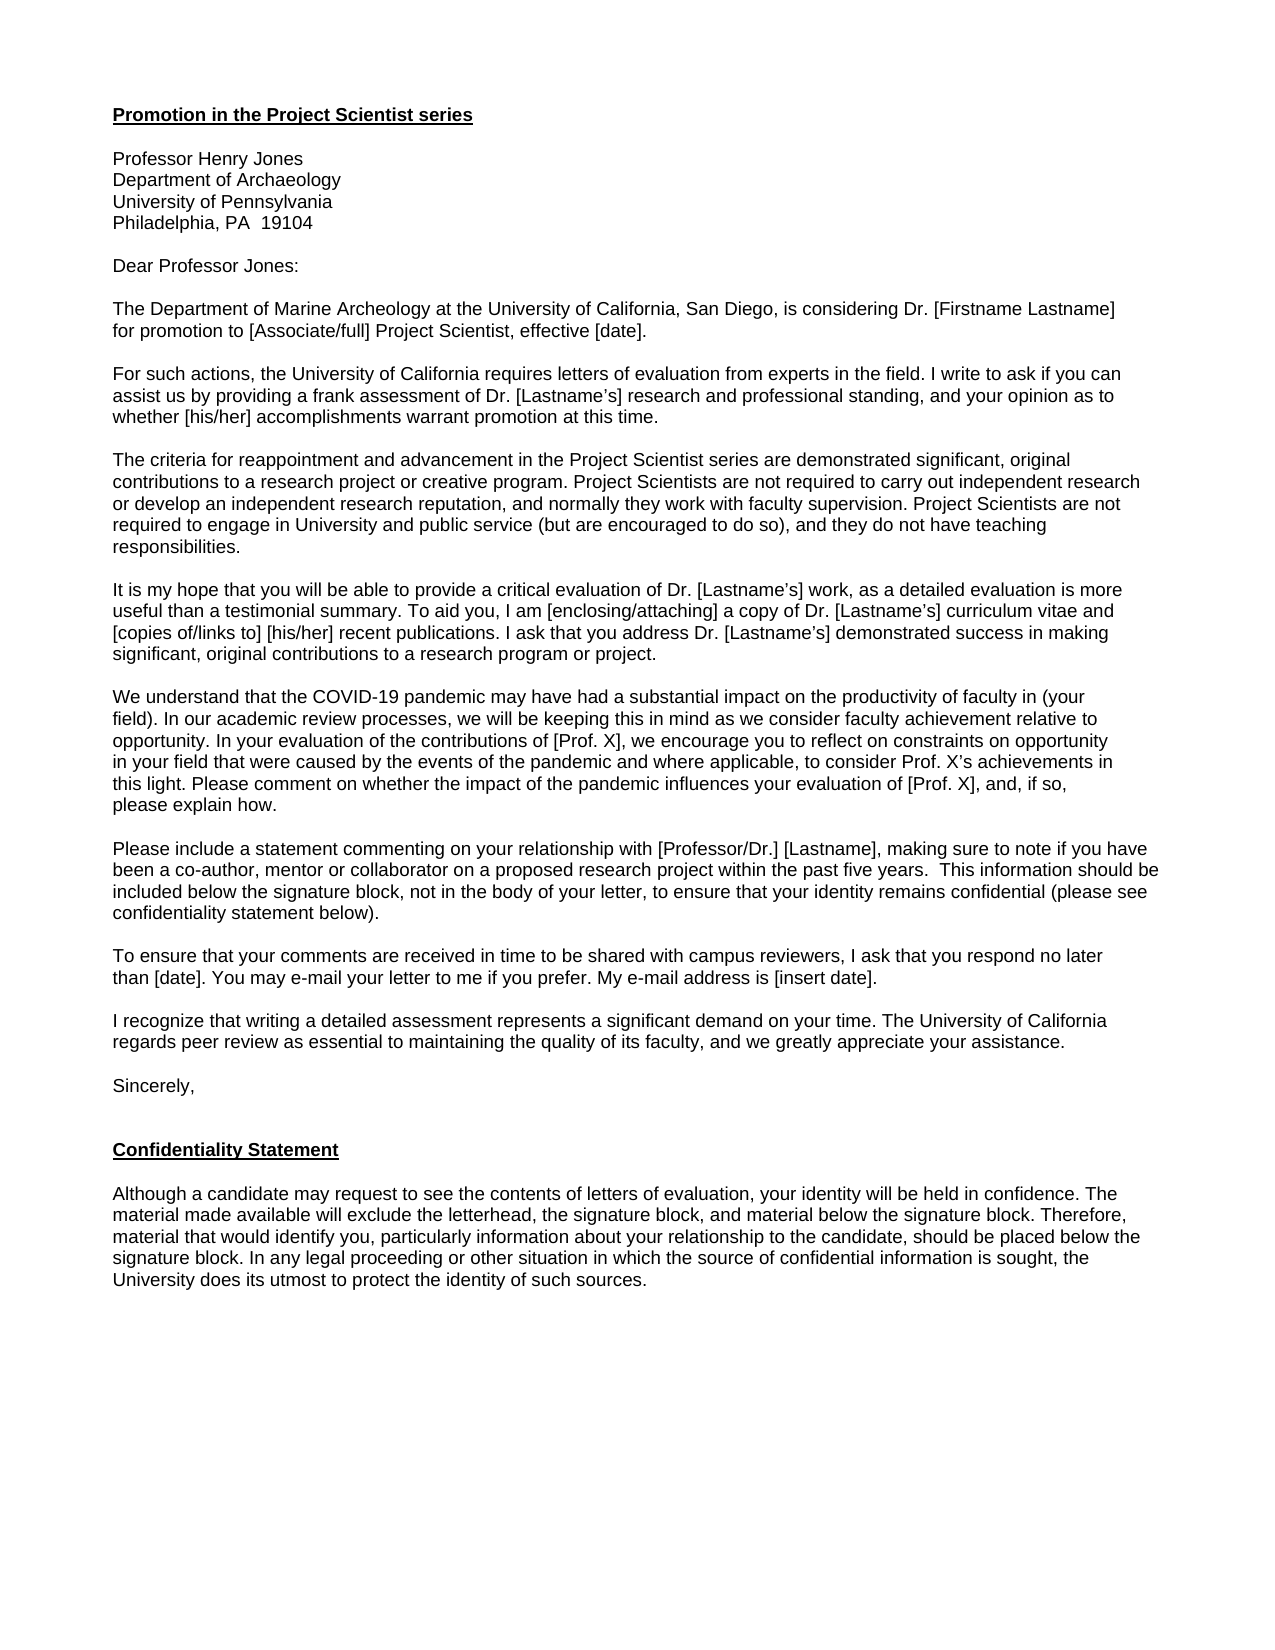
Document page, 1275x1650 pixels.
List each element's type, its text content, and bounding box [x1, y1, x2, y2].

text I recognize that writing a detailed assessment represents a significant demand on your time. The University of California regards peer review as essential to maintaining the quality of its faculty, and we greatly appreciate your assistance. [112, 1010, 1173, 1053]
text Please include a statement commenting on your relationship with [Professor/Dr.] [Lastname], making sure to note if you have been a co-author, mentor or collaborator on a proposed research project within the past five years. This information should be included below the signature block, not in the body of your letter, to ensure that your identity remains confidential (please see confidentiality statement below). [112, 837, 1162, 923]
text We understand that the COVID-19 pandemic may have had a substantial impact on the productivity of faculty in (your field). In our academic review processes, we will be keeping this in mind as we consider faculty achievement relative to opportunity. In your evaluation of the contributions of [Prof. X], we encourage you to reflect on constraints on opportunity in your field that were caused by the events of the pandemic and where applicable, to consider Prof. X’s achievements in this light. Please comment on whether the impact of the pandemic influences your evaluation of [Prof. X], and, if so, please explain how. [112, 686, 1115, 816]
text To ensure that your comments are received in time to be shared with campus reviewers, I ask that you respond no later than [date]. You may e-mail your letter to me if you prefer. My e-mail address is [insert date]. [112, 945, 1139, 988]
text Professor Henry Jones Department of Archaeology University of Pennsylvania Philadelphia, PA 19104 [112, 147, 368, 233]
text The criteria for reappointment and advancement in the Project Scientist series are demonstrated significant, original contributions to a research project or creative program. Project Scientists are not required to carry out independent research or develop an independent research reputation, and normally they work with faculty supervision. Project Scientists are not required to engage in University and public service (but are encouraged to do so), and they do not have teaching responsibilities. [112, 449, 1151, 557]
subtitle Promotion in the Project Scientist series [112, 104, 1173, 126]
text It is my hope that you will be able to provide a critical evaluation of Dr. [Lastname’s] work, as a detailed evaluation is more useful than a testimonial summary. To aid you, I am [enclosing/attaching] a copy of Dr. [Lastname’s] curriculum vitae and [copies of/links to] [his/her] recent publications. I ask that you address Dr. [Lastname’s] demonstrated success in making significant, original contributions to a research program or project. [112, 578, 1163, 665]
text Sincerely, [112, 1074, 1173, 1096]
text Dear Professor Jones: [112, 255, 1173, 277]
text For such actions, the University of California requires letters of evaluation from experts in the field. I write to ask if you can assist us by providing a frank assessment of Dr. [Lastname’s] research and professional standing, and your opinion as to whether [his/her] accomplishments warrant promotion at this time. [112, 363, 1162, 428]
text Although a candidate may request to see the contents of letters of evaluation, your identity will be held in confidence. The material made available will exclude the letterhead, the signature block, and material below the signature block. Therefore, material that would identify you, particularly information about your relationship to the candidate, should be placed below the signature block. In any legal proceeding or other situation in which the source of confidential information is sought, the University does its utmost to protect the identity of such sources. [112, 1182, 1173, 1290]
text The Department of Marine Archeology at the University of California, San Diego, is considering Dr. [Firstname Lastname] for promotion to [Associate/full] Project Scientist, effective [date]. [112, 298, 1126, 341]
subtitle Confidentiality Statement [112, 1139, 1173, 1161]
